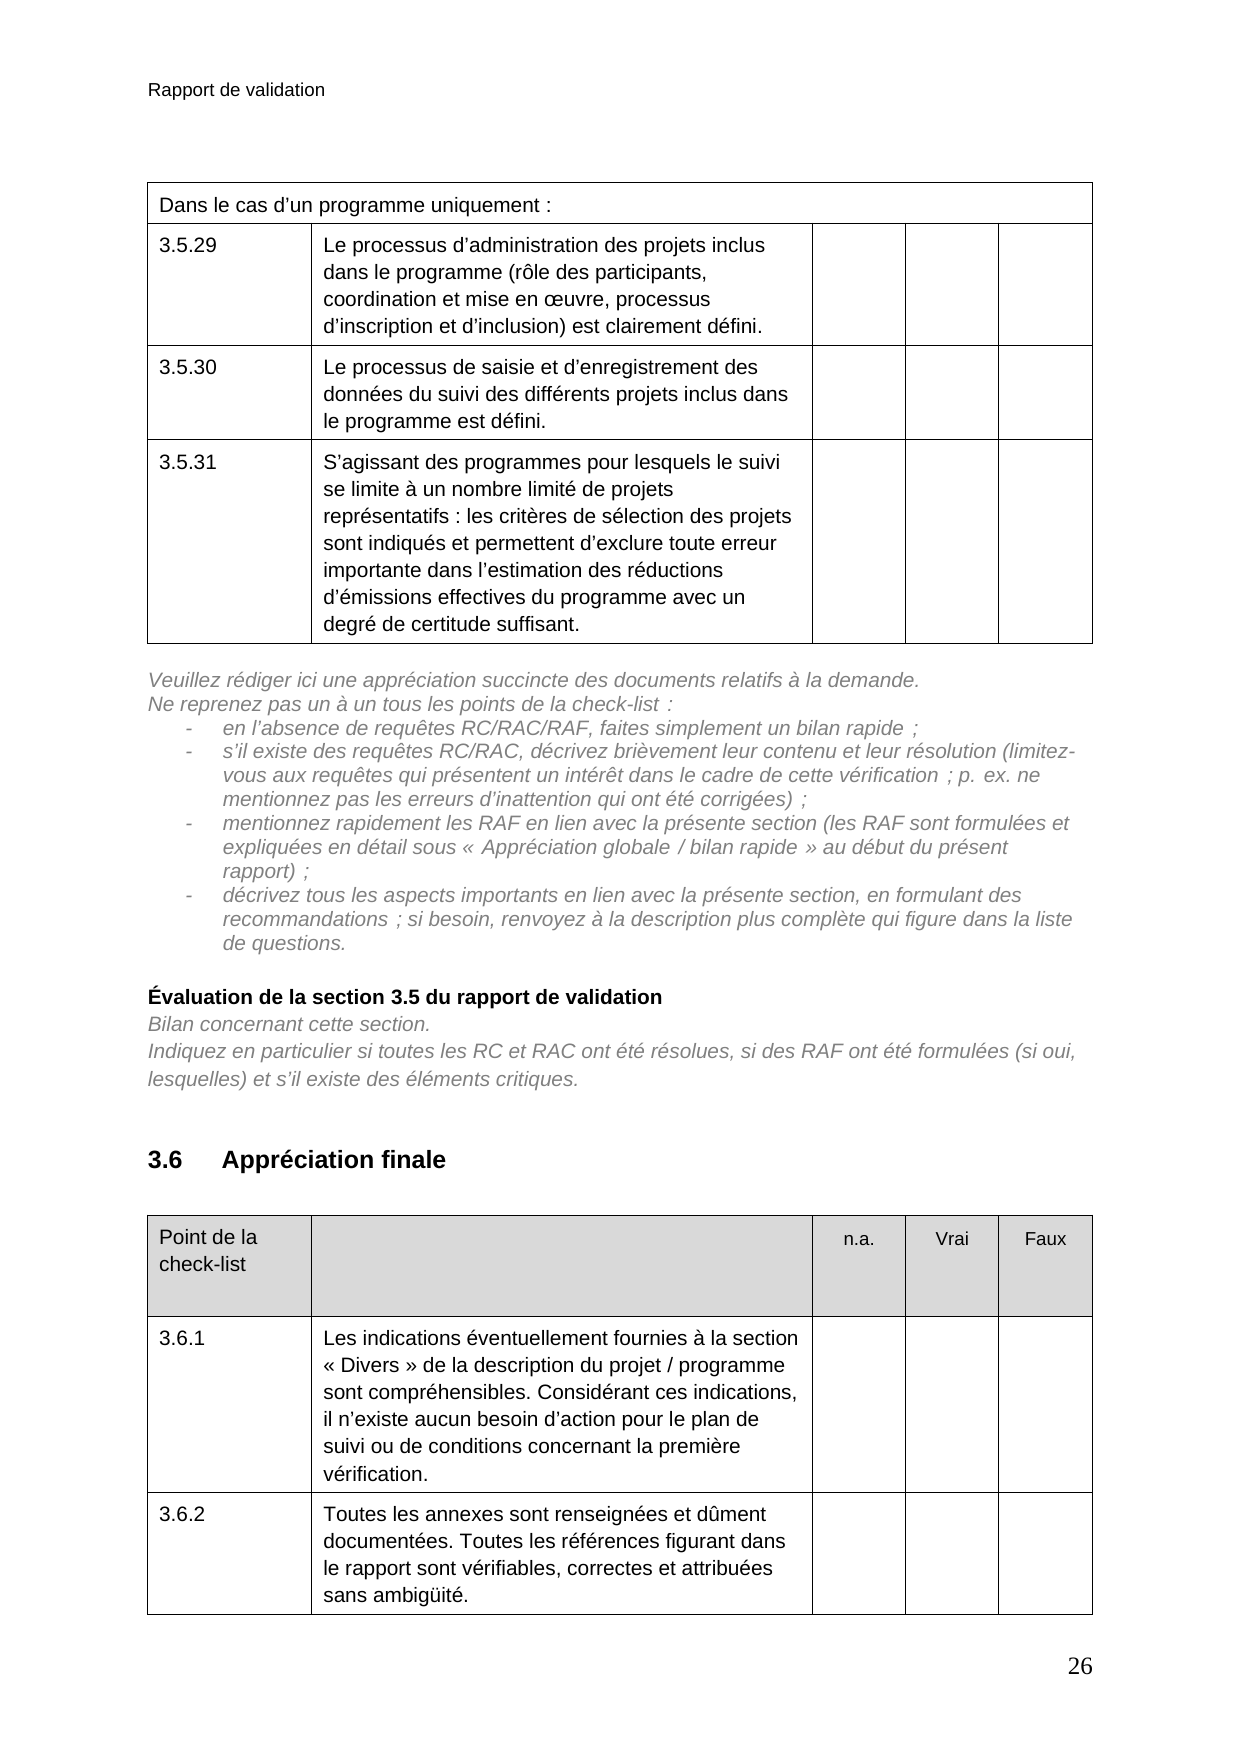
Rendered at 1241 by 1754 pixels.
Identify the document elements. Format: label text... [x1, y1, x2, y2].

table_cell [906, 1317, 998, 1492]
table_cell 3.5.30 [148, 346, 311, 439]
table_cell [999, 346, 1092, 439]
table_cell 3.6.1 [148, 1317, 311, 1492]
table_header Faux [999, 1216, 1092, 1316]
table_cell [999, 440, 1092, 642]
table_cell 3.5.31 [148, 440, 311, 642]
list s’il existe des requêtes RC/RAC, décrivez brièvement leur contenu et leur résolution (limitez-vous aux requêtes qui présentent un intérêt dans le cadre de cette vérification ; p. ex. ne mentionnez pas les erreurs d’inattention qui ont été corrigées) ; [185, 739, 1093, 811]
table_cell [906, 440, 998, 642]
list mentionnez rapidement les RAF en lien avec la présente section (les RAF sont formulées et expliquées en détail sous « Appréciation globale / bilan rapide » au début du présent rapport) ; [185, 811, 1093, 883]
table_cell Dans le cas d’un programme uniquement : [148, 183, 1092, 223]
table_header [312, 1216, 812, 1316]
table_cell [813, 1317, 905, 1492]
text Indiquez en particulier si toutes les RC et RAC ont été résolues, si des RAF ont été formulées (si oui, lesquelles) et s’il existe des éléments critiques. [148, 1036, 1093, 1090]
table_cell [906, 346, 998, 439]
table_cell [999, 224, 1092, 344]
table_cell Toutes les annexes sont renseignées et dûment documentées. Toutes les références figurant dans le rapport sont vérifiables, correctes et attribuées sans ambigüité. [312, 1493, 812, 1613]
table_cell 3.5.29 [148, 224, 311, 344]
table_header Point de la check-list [148, 1216, 311, 1316]
table_cell [813, 1493, 905, 1613]
table_cell [813, 440, 905, 642]
text Ne reprenez pas un à un tous les points de la check-list : [148, 691, 1093, 715]
table_cell [999, 1493, 1092, 1613]
list décrivez tous les aspects importants en lien avec la présente section, en formulant des recommandations ; si besoin, renvoyez à la description plus complète qui figure dans la liste de questions. [185, 883, 1093, 955]
table_cell 3.6.2 [148, 1493, 311, 1613]
table_cell [813, 346, 905, 439]
table_cell S’agissant des programmes pour lesquels le suivi se limite à un nombre limité de projets représentatifs : les critères de sélection des projets sont indiqués et permettent d’exclure toute erreur importante dans l’estimation des réductions d’émissions effectives du programme avec un degré de certitude suffisant. [312, 440, 812, 642]
table_cell [813, 224, 905, 344]
table_cell Les indications éventuellement fournies à la section « Divers » de la description du projet / programme sont compréhensibles. Considérant ces indications, il n’existe aucun besoin d’action pour le plan de suivi ou de conditions concernant la première vérification. [312, 1317, 812, 1492]
subtitle Appréciation finale [148, 1144, 1093, 1173]
table_cell [906, 1493, 998, 1613]
list en l’absence de requêtes RC/RAC/RAF, faites simplement un bilan rapide ; [185, 715, 1093, 739]
table_header n.a. [813, 1216, 905, 1316]
table_cell [906, 224, 998, 344]
table_cell Le processus de saisie et d’enregistrement des données du suivi des différents projets inclus dans le programme est défini. [312, 346, 812, 439]
text Veuillez rédiger ici une appréciation succincte des documents relatifs à la demande. [148, 667, 1093, 691]
table_cell [999, 1317, 1092, 1492]
text Évaluation de la section 3.5 du rapport de validation [148, 982, 1093, 1009]
table_cell Le processus d’administration des projets inclus dans le programme (rôle des participants, coordination et mise en œuvre, processus d’inscription et d’inclusion) est clairement défini. [312, 224, 812, 344]
table_header Vrai [906, 1216, 998, 1316]
text Bilan concernant cette section. [148, 1009, 1093, 1036]
